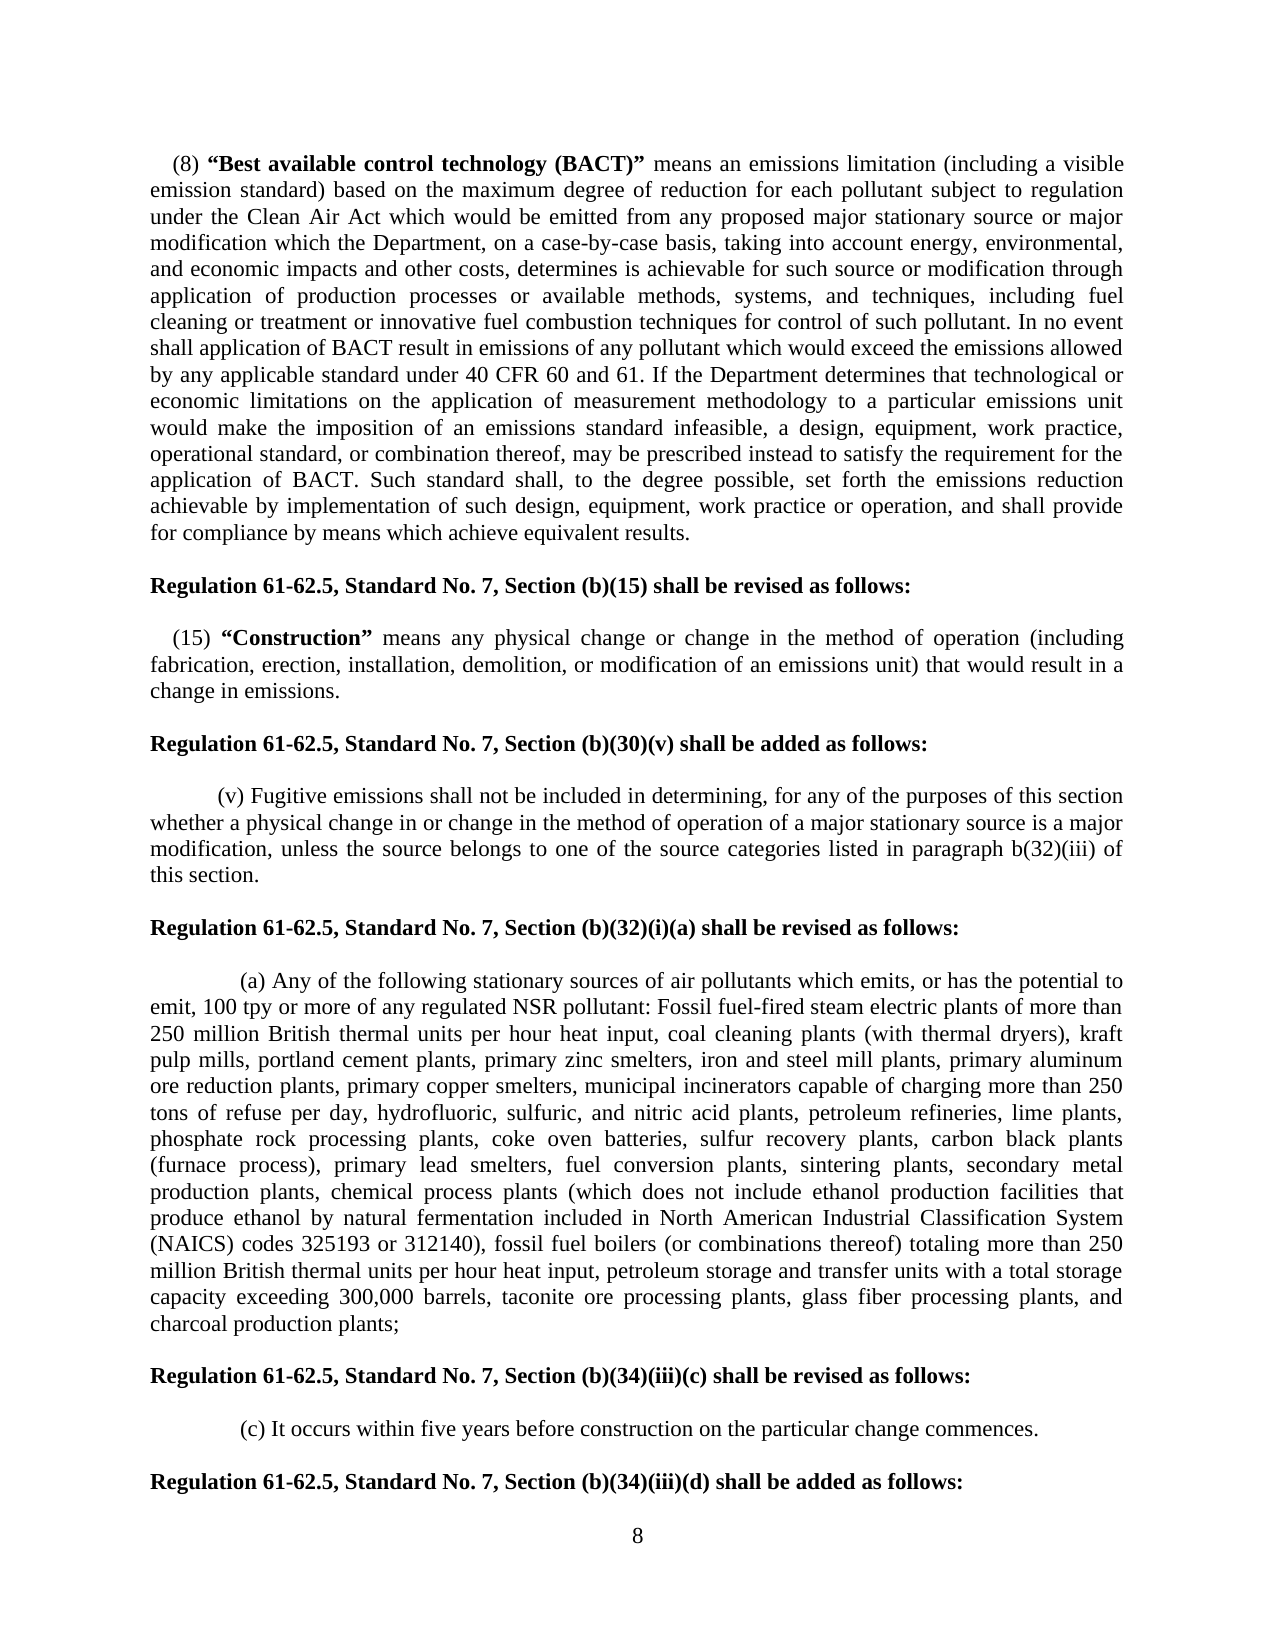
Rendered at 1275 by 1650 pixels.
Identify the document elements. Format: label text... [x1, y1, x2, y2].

text (v) Fugitive emissions shall not be included in determining, for any of the purposes of this section whether a physical change in or change in the method of operation of a major stationary source is a major modification, unless the source belongs to one of the source categories listed in paragraph b(32)(iii) of this section. [150, 782, 1125, 888]
text Regulation 61-62.5, Standard No. 7, Section (b)(30)(v) shall be added as follows: [150, 730, 1125, 756]
text (a) Any of the following stationary sources of air pollutants which emits, or has the potential to emit, 100 tpy or more of any regulated NSR pollutant: Fossil fuel-fired steam electric plants of more than 250 million British thermal units per hour heat input, coal cleaning plants (with thermal dryers), kraft pulp mills, portland cement plants, primary zinc smelters, iron and steel mill plants, primary aluminum ore reduction plants, primary copper smelters, municipal incinerators capable of charging more than 250 tons of refuse per day, hydrofluoric, sulfuric, and nitric acid plants, petroleum refineries, lime plants, phosphate rock processing plants, coke oven batteries, sulfur recovery plants, carbon black plants (furnace process), primary lead smelters, fuel conversion plants, sintering plants, secondary metal production plants, chemical process plants (which does not include ethanol production facilities that produce ethanol by natural fermentation included in North American Industrial Classification System (NAICS) codes 325193 or 312140), fossil fuel boilers (or combinations thereof) totaling more than 250 million British thermal units per hour heat input, petroleum storage and transfer units with a total storage capacity exceeding 300,000 barrels, taconite ore processing plants, glass fiber processing plants, and charcoal production plants; [150, 967, 1125, 1336]
text (15) “Construction” means any physical change or change in the method of operation (including fabrication, erection, installation, demolition, or modification of an emissions unit) that would result in a change in emissions. [150, 624, 1125, 703]
text (c) It occurs within five years before construction on the particular change commences. [150, 1415, 1125, 1441]
text (8) “Best available control technology (BACT)” means an emissions limitation (including a visible emission standard) based on the maximum degree of reduction for each pollutant subject to regulation under the Clean Air Act which would be emitted from any proposed major stationary source or major modification which the Department, on a case-by-case basis, taking into account energy, environmental, and economic impacts and other costs, determines is achievable for such source or modification through application of production processes or available methods, systems, and techniques, including fuel cleaning or treatment or innovative fuel combustion techniques for control of such pollutant. In no event shall application of BACT result in emissions of any pollutant which would exceed the emissions allowed by any applicable standard under 40 CFR 60 and 61. If the Department determines that technological or economic limitations on the application of measurement methodology to a particular emissions unit would make the imposition of an emissions standard infeasible, a design, equipment, work practice, operational standard, or combination thereof, may be prescribed instead to satisfy the requirement for the application of BACT. Such standard shall, to the degree possible, set forth the emissions reduction achievable by implementation of such design, equipment, work practice or operation, and shall provide for compliance by means which achieve equivalent results. [150, 150, 1125, 545]
text Regulation 61-62.5, Standard No. 7, Section (b)(15) shall be revised as follows: [150, 572, 1125, 598]
text Regulation 61-62.5, Standard No. 7, Section (b)(34)(iii)(c) shall be revised as follows: [150, 1362, 1125, 1389]
text Regulation 61-62.5, Standard No. 7, Section (b)(32)(i)(a) shall be revised as follows: [150, 914, 1125, 941]
text Regulation 61-62.5, Standard No. 7, Section (b)(34)(iii)(d) shall be added as follows: [150, 1468, 1125, 1494]
